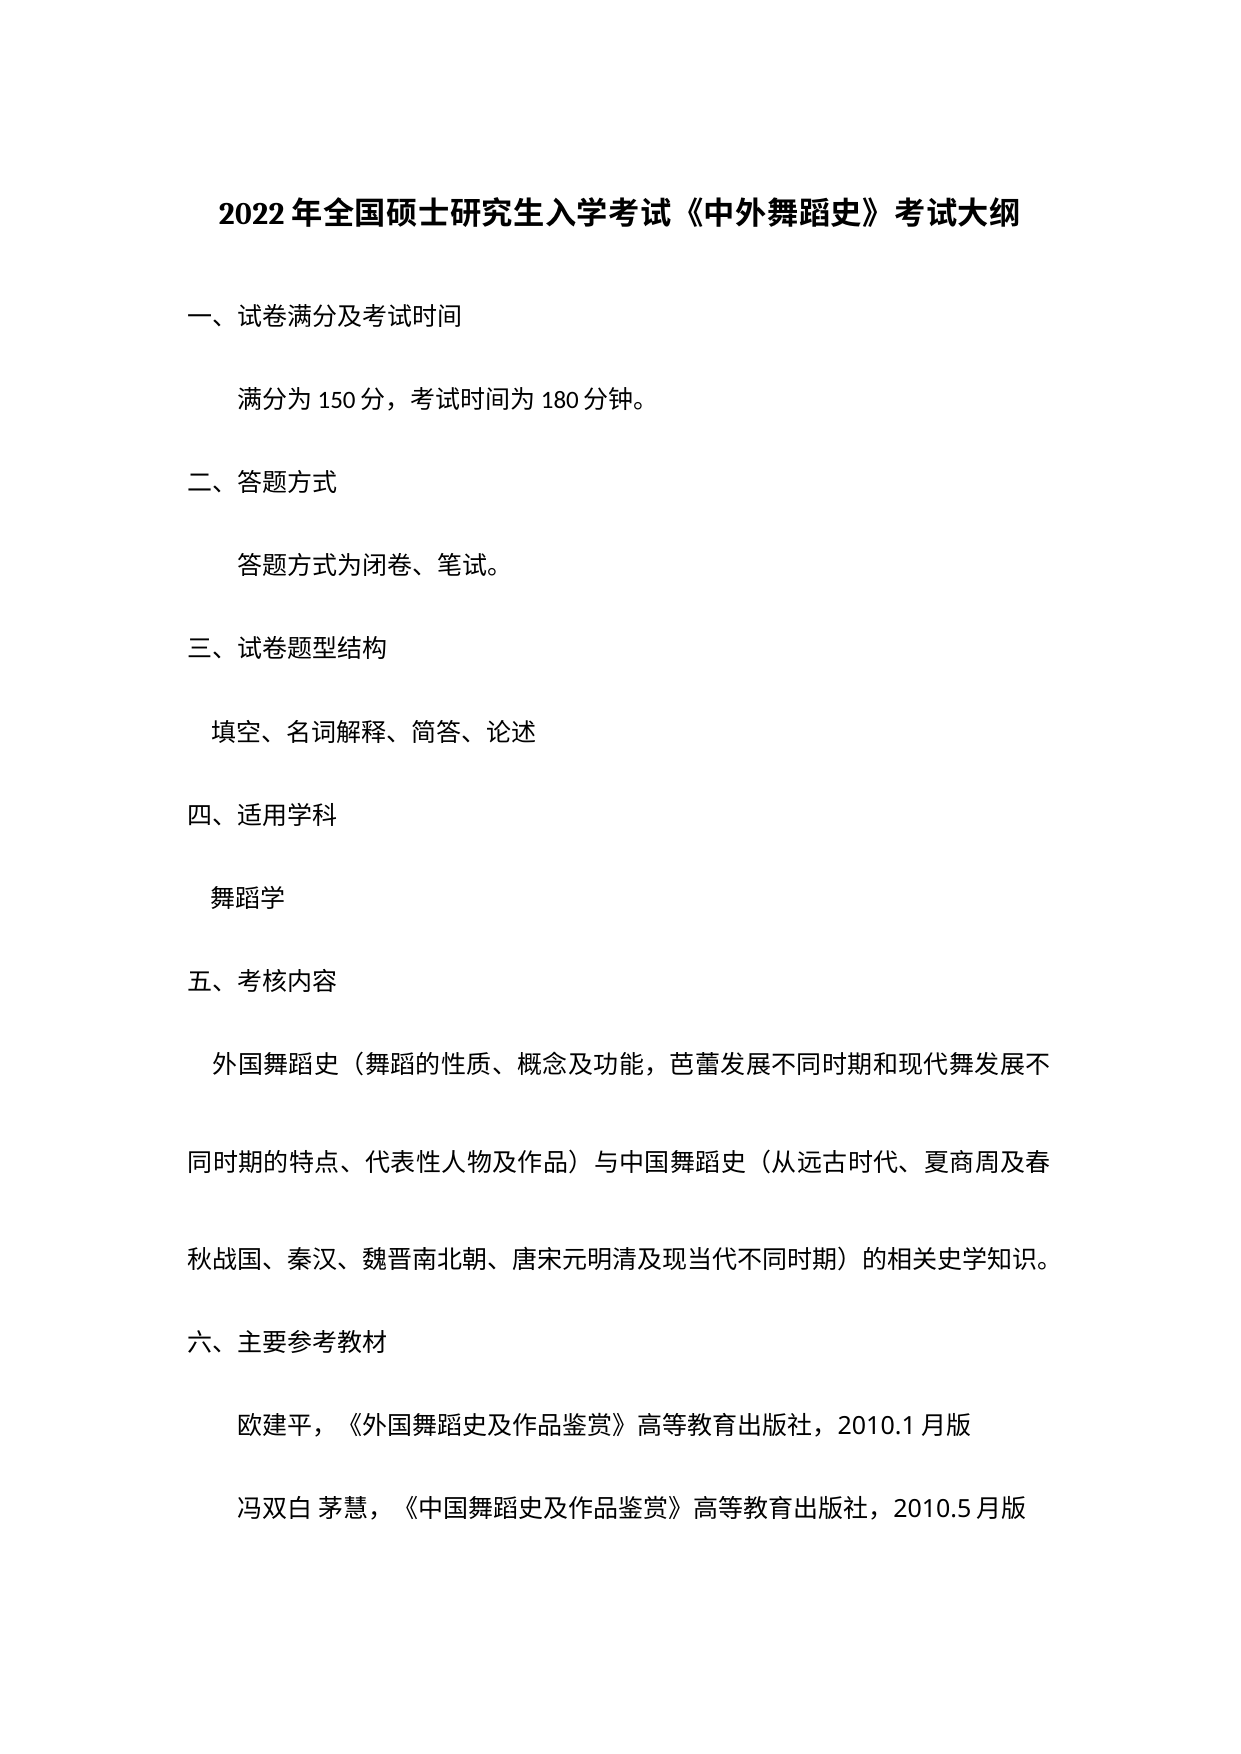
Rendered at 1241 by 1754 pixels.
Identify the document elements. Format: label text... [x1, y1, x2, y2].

text 填空、名词解释、简答、论述 [187, 698, 1053, 763]
text 二、答题方式 [187, 448, 1053, 513]
text 四、适用学科 [187, 781, 1053, 846]
text 冯双白 茅慧，《中国舞蹈史及作品鉴赏》高等教育出版社，2010.5月版 [187, 1474, 1053, 1539]
text 三、试卷题型结构 [187, 614, 1053, 679]
text 六、主要参考教材 [187, 1308, 1053, 1373]
text 欧建平，《外国舞蹈史及作品鉴赏》高等教育出版社，2010.1月版 [187, 1391, 1053, 1456]
text 一、试卷满分及考试时间 [187, 282, 1053, 347]
text 满分为150分，考试时间为180分钟。 [187, 365, 1053, 430]
text 五、考核内容 [187, 947, 1053, 1012]
subtitle 2022年全国硕士研究生入学考试《中外舞蹈史》考试大纲 [187, 178, 1053, 243]
text 答题方式为闭卷、笔试。 [187, 531, 1053, 596]
text 舞蹈学 [187, 864, 1053, 929]
text 外国舞蹈史（舞蹈的性质、概念及功能，芭蕾发展不同时期和现代舞发展不同时期的特点、代表性人物及作品）与中国舞蹈史（从远古时代、夏商周及春秋战国、秦汉、魏晋南北朝、唐宋元明清及现当代不同时期）的相关史学知识。 [187, 1030, 1053, 1290]
